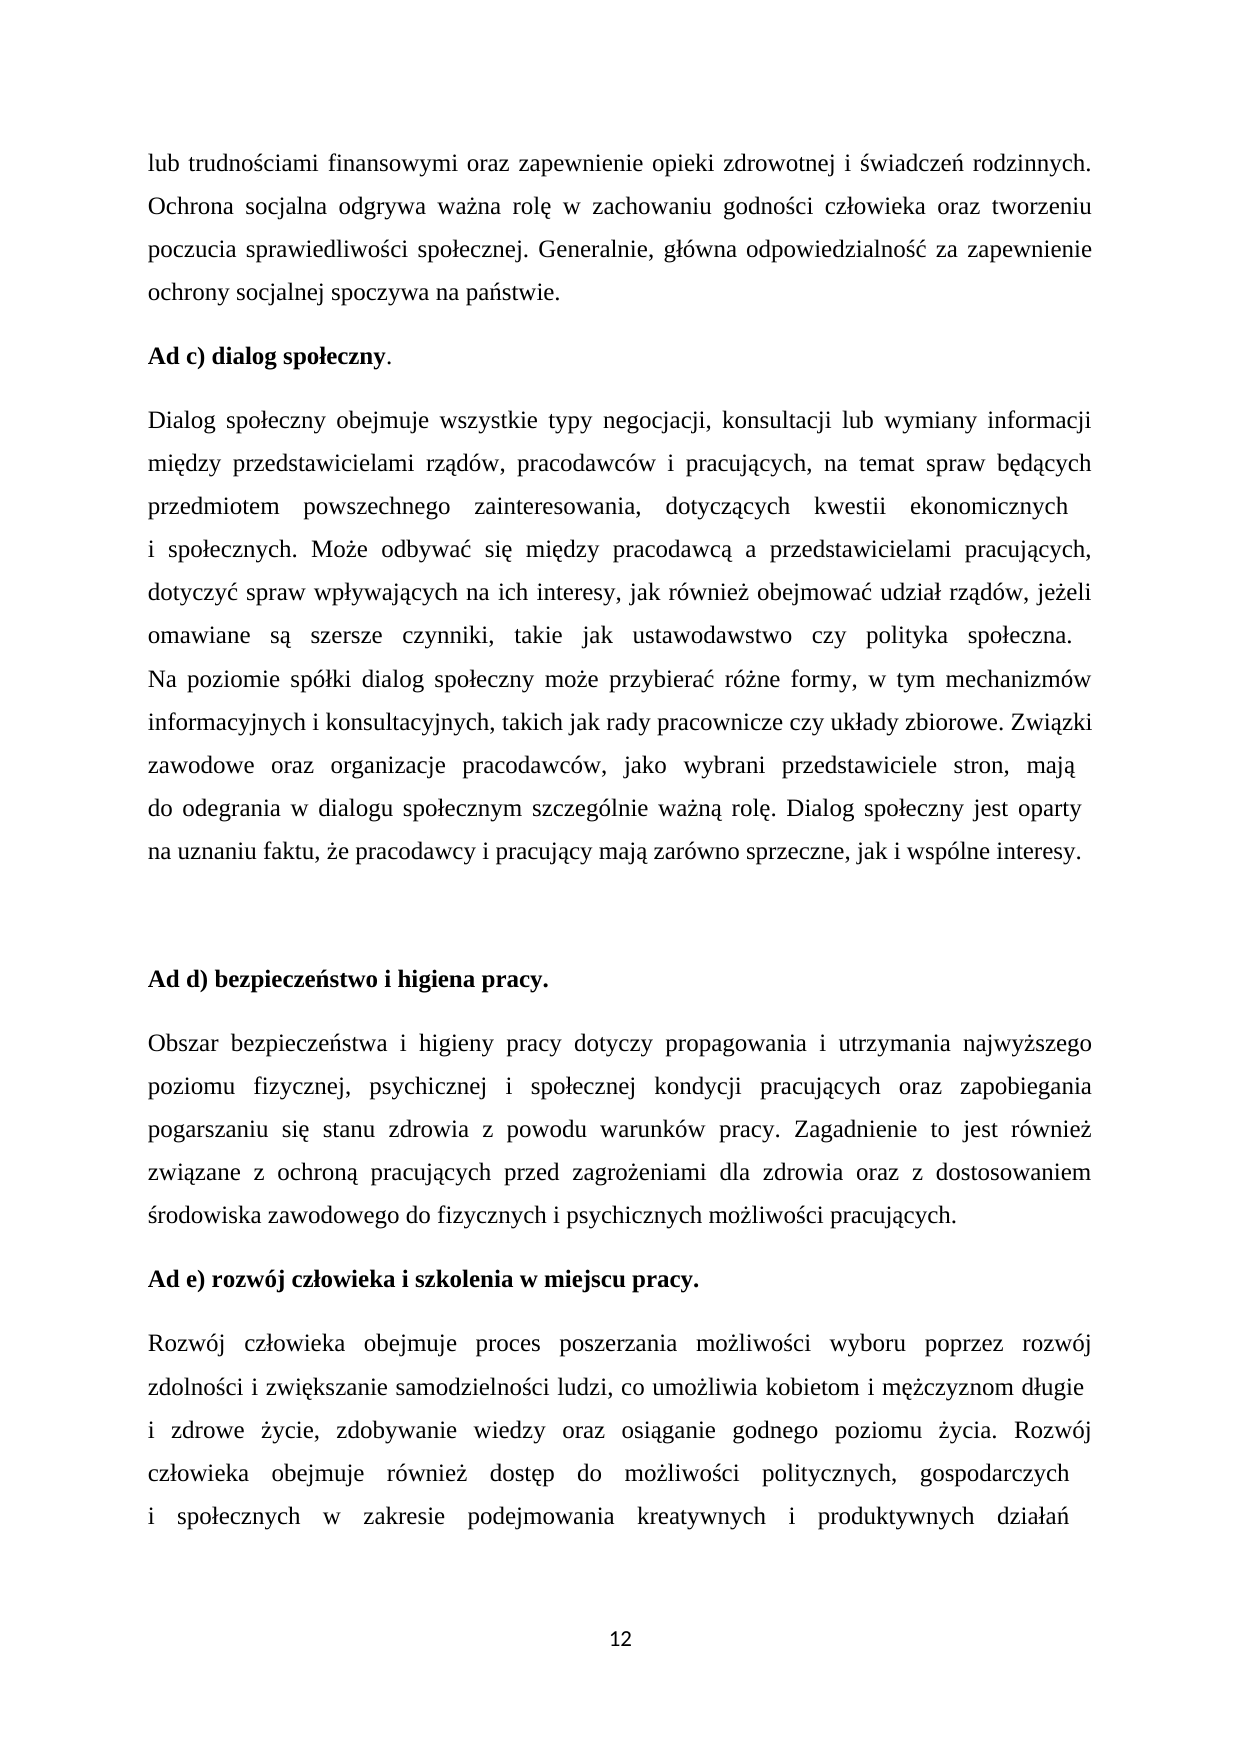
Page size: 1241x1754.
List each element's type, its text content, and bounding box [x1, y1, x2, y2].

text Dialog społeczny obejmuje wszystkie typy negocjacji, konsultacji lub wymiany informacji między przedstawicielami rządów, pracodawców i pracujących, na temat spraw będących przedmiotem powszechnego zainteresowania, dotyczących kwestii ekonomicznych i społecznych. Może odbywać się między pracodawcą a przedstawicielami pracujących, dotyczyć spraw wpływających na ich interesy, jak również obejmować udział rządów, jeżeli omawiane są szersze czynniki, takie jak ustawodawstwo czy polityka społeczna. Na poziomie spółki dialog społeczny może przybierać różne formy, w tym mechanizmów informacyjnych i konsultacyjnych, takich jak rady pracownicze czy układy zbiorowe. Związki zawodowe oraz organizacje pracodawców, jako wybrani przedstawiciele stron, mają do odegrania w dialogu społecznym szczególnie ważną rolę. Dialog społeczny jest oparty na uznaniu faktu, że pracodawcy i pracujący mają zarówno sprzeczne, jak i wspólne interesy. [148, 405, 1093, 865]
text Ad d) bezpieczeństwo i higiena pracy. [148, 964, 1093, 993]
text Obszar bezpieczeństwa i higieny pracy dotyczy propagowania i utrzymania najwyższego poziomu fizycznej, psychicznej i społecznej kondycji pracujących oraz zapobiegania pogarszaniu się stanu zdrowia z powodu warunków pracy. Zagadnienie to jest również związane z ochroną pracujących przed zagrożeniami dla zdrowia oraz z dostosowaniem środowiska zawodowego do fizycznych i psychicznych możliwości pracujących. [148, 1028, 1093, 1229]
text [148, 148, 1093, 306]
text Ad e) rozwój człowieka i szkolenia w miejscu pracy. [148, 1264, 1093, 1293]
text Ad c) dialog społeczny. [148, 341, 1093, 370]
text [148, 1328, 1093, 1530]
